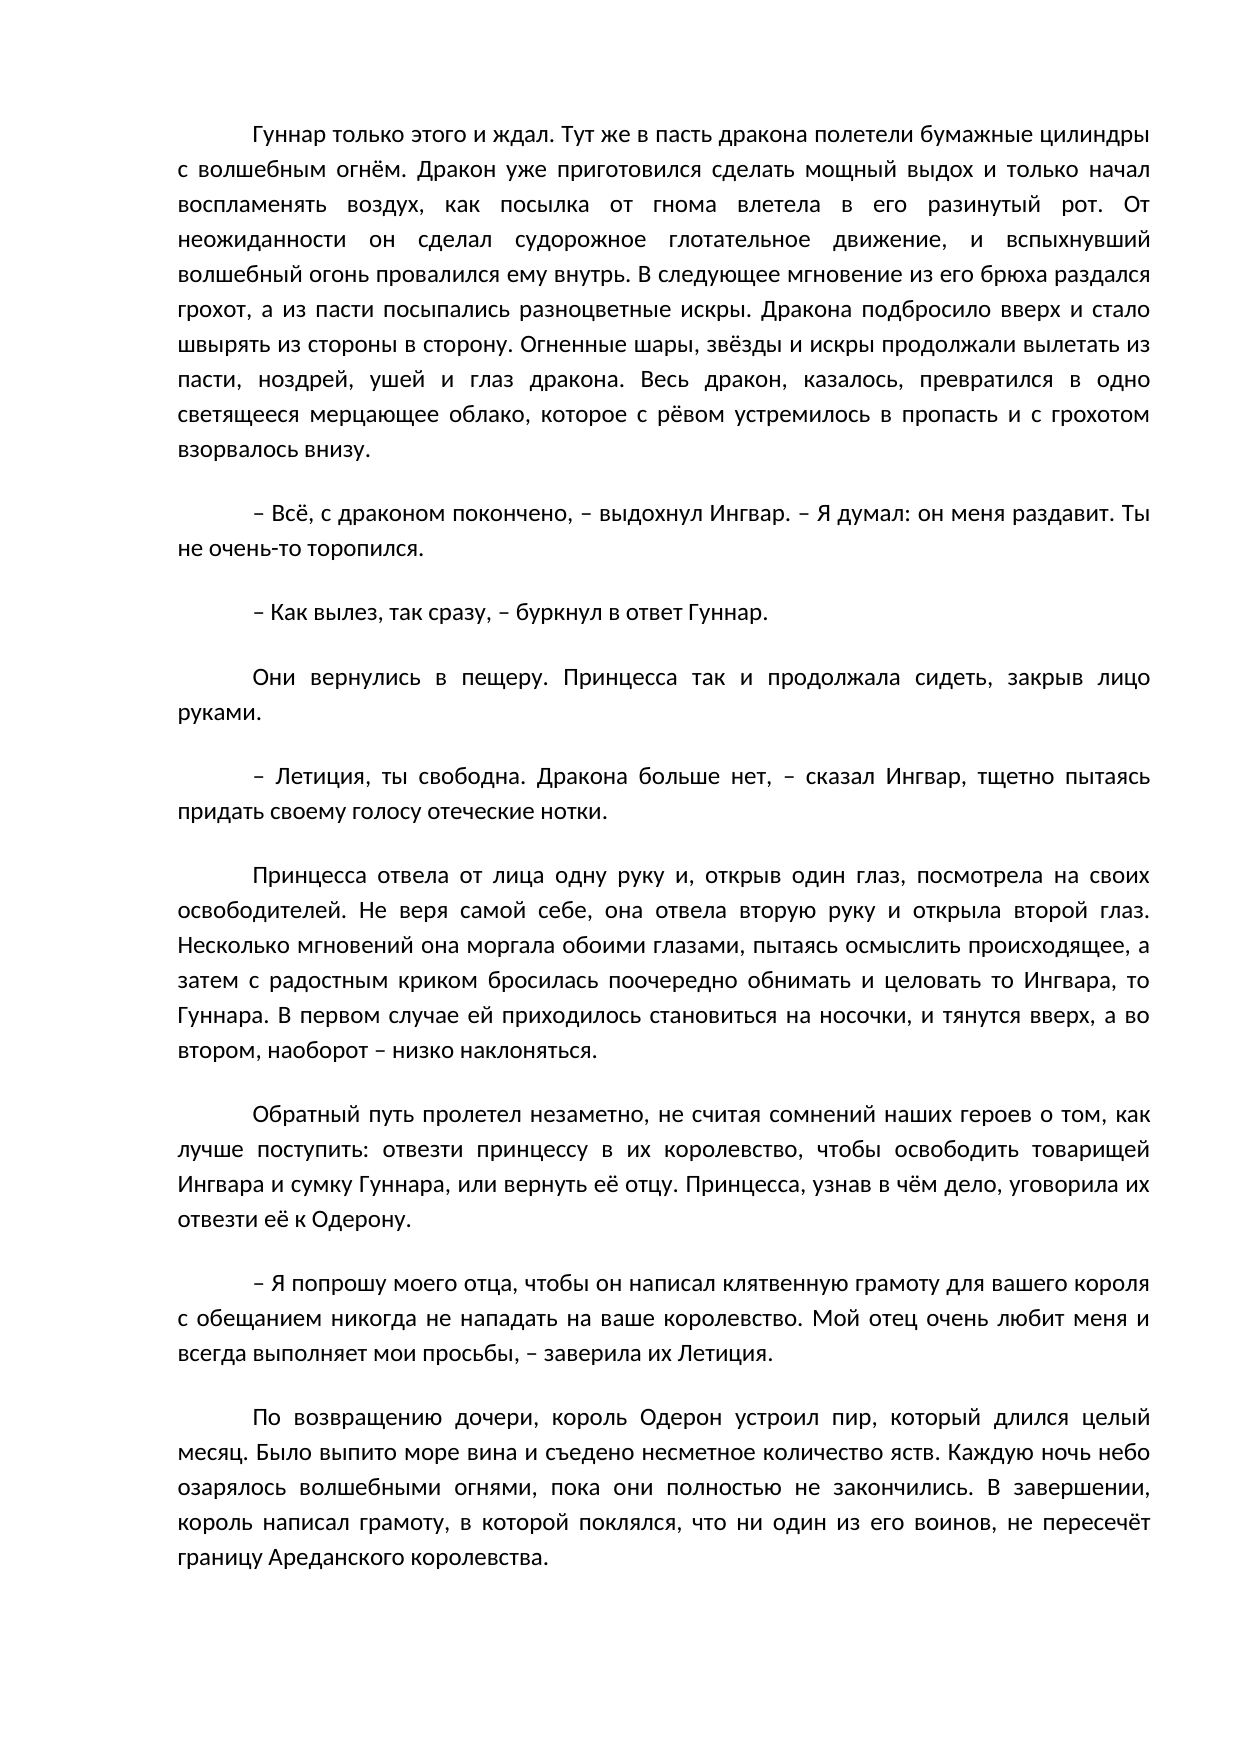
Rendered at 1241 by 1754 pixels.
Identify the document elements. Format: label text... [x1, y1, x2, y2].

text – Как вылез, так сразу, – буркнул в ответ Гуннар. [177, 596, 1152, 627]
text Обратный путь пролетел незаметно, не считая сомнений наших героев о том, как лучше поступить: отвезти принцессу в их королевство, чтобы освободить товарищей Ингвара и сумку Гуннара, или вернуть её отцу. Принцесса, узнав в чём дело, уговорила их отвезти её к Одерону. [177, 1098, 1152, 1234]
text Принцесса отвела от лица одну руку и, открыв один глаз, посмотрела на своих освободителей. Не веря самой себе, она отвела вторую руку и открыла второй глаз. Несколько мгновений она моргала обоими глазами, пытаясь осмыслить происходящее, а затем с радостным криком бросилась поочередно обнимать и целовать то Ингвара, то Гуннара. В первом случае ей приходилось становиться на носочки, и тянутся вверх, а во втором, наоборот – низко наклоняться. [177, 859, 1152, 1064]
text Они вернулись в пещеру. Принцесса так и продолжала сидеть, закрыв лицо руками. [177, 661, 1152, 726]
text – Я попрошу моего отца, чтобы он написал клятвенную грамоту для вашего короля с обещанием никогда не нападать на ваше королевство. Мой отец очень любит меня и всегда выполняет мои просьбы, – заверила их Летиция. [177, 1267, 1152, 1368]
text – Всё, с драконом покончено, – выдохнул Ингвар. – Я думал: он меня раздавит. Ты не очень-то торопился. [177, 497, 1152, 563]
text По возвращению дочери, король Одерон устроил пир, который длился целый месяц. Было выпито море вина и съедено несметное количество яств. Каждую ночь небо озарялось волшебными огнями, пока они полностью не закончились. В завершении, король написал грамоту, в которой поклялся, что ни один из его воинов, не пересечёт границу Ареданского королевства. [177, 1401, 1152, 1572]
text Гуннар только этого и ждал. Тут же в пасть дракона полетели бумажные цилиндры с волшебным огнём. Дракон уже приготовился сделать мощный выдох и только начал воспламенять воздух, как посылка от гнома влетела в его разинутый рот. От неожиданности он сделал судорожное глотательное движение, и вспыхнувший волшебный огонь провалился ему внутрь. В следующее мгновение из его брюха раздался грохот, а из пасти посыпались разноцветные искры. Дракона подбросило вверх и стало швырять из стороны в сторону. Огненные шары, звёзды и искры продолжали вылетать из пасти, ноздрей, ушей и глаз дракона. Весь дракон, казалось, превратился в одно светящееся мерцающее облако, которое с рёвом устремилось в пропасть и с грохотом взорвалось внизу. [177, 118, 1152, 464]
text – Летиция, ты свободна. Дракона больше нет, – сказал Ингвар, тщетно пытаясь придать своему голосу отеческие нотки. [177, 760, 1152, 825]
